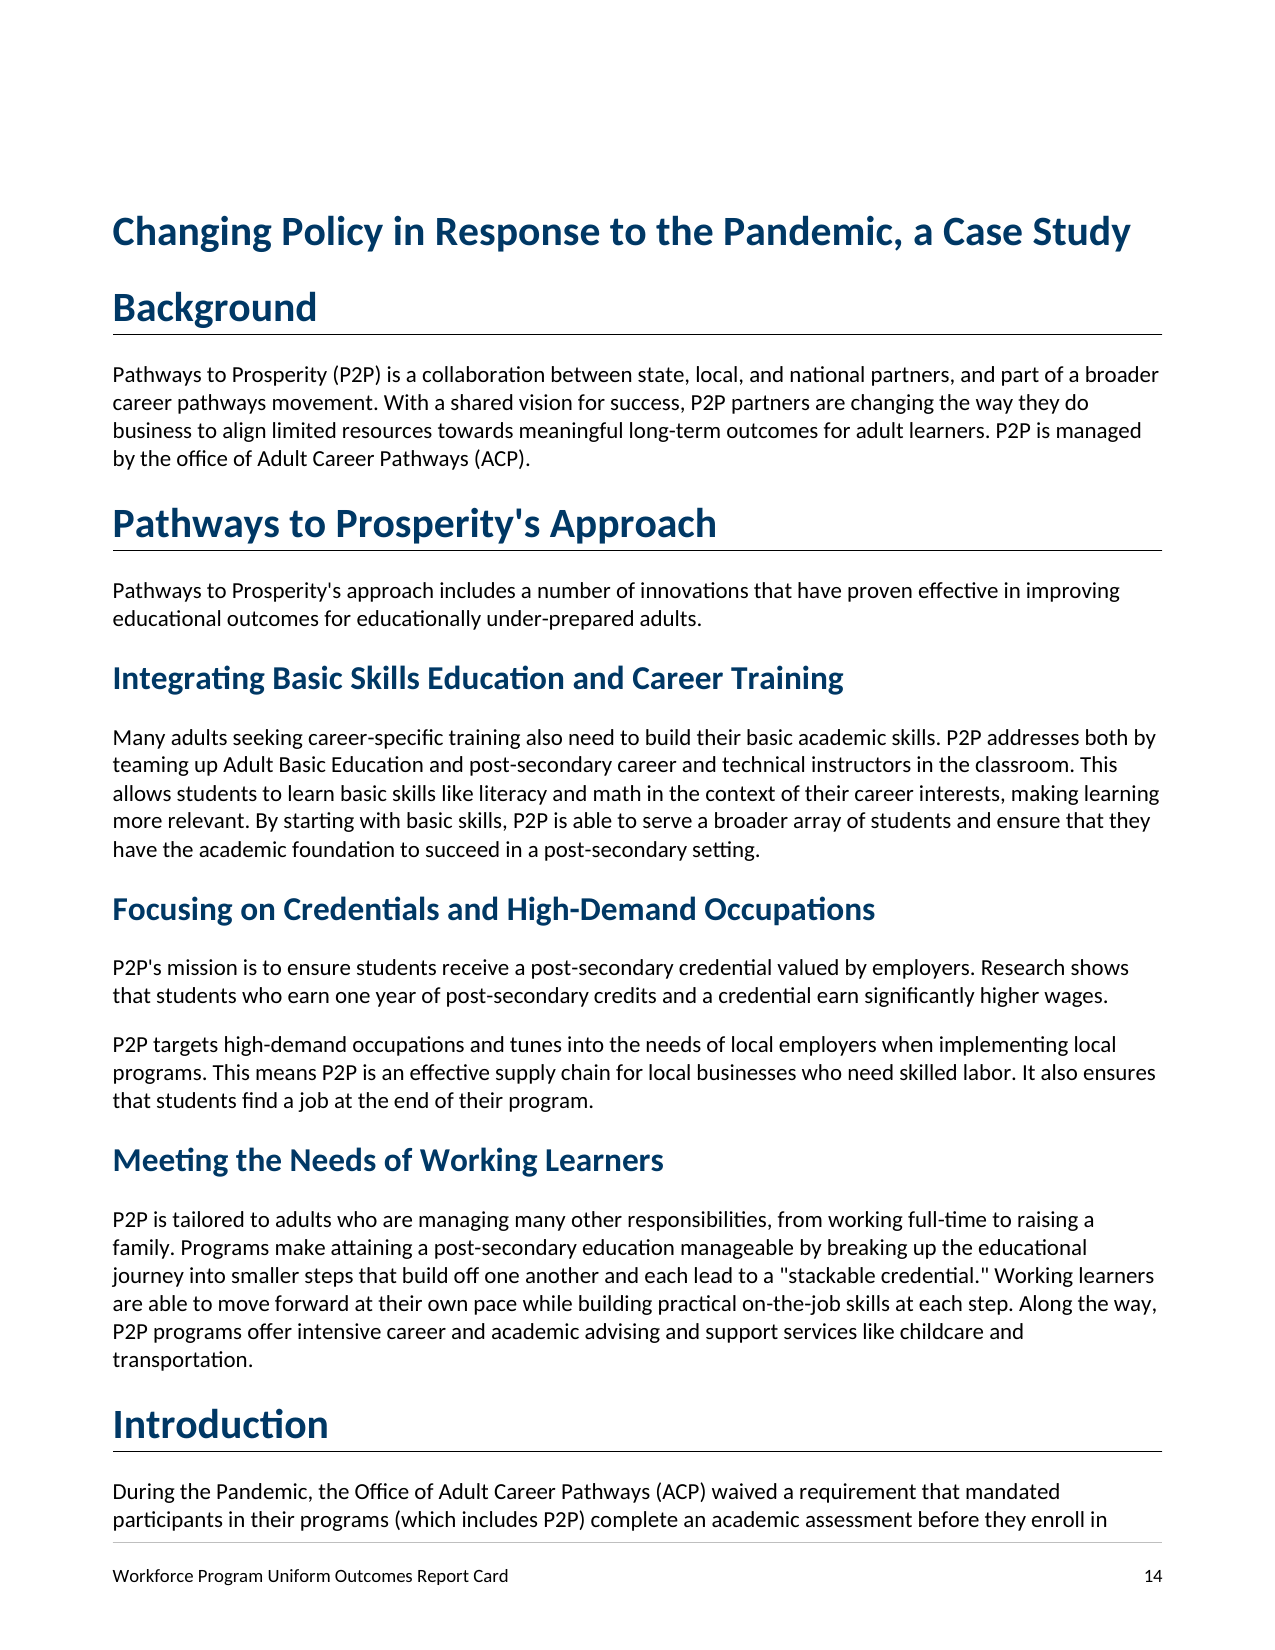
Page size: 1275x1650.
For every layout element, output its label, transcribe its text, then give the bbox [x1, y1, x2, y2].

subtitle Integrating Basic Skills Education and Career Training [112, 657, 1162, 698]
text Pathways to Prosperity (P2P) is a collaboration between state, local, and national partners, and part of a broader career pathways movement. With a shared vision for success, P2P partners are changing the way they do business to align limited resources towards meaningful long-term outcomes for adult learners. P2P is managed by the office of Adult Career Pathways (ACP). [112, 360, 1162, 472]
subtitle Focusing on Credentials and High-Demand Occupations [112, 888, 1162, 928]
subtitle Meeting the Needs of Working Learners [112, 1139, 1162, 1180]
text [112, 1477, 1162, 1533]
text P2P targets high-demand occupations and tunes into the needs of local employers when implementing local programs. This means P2P is an effective supply chain for local businesses who need skilled labor. It also ensures that students find a job at the end of their program. [112, 1030, 1162, 1114]
text P2P is tailored to adults who are managing many other responsibilities, from working full-time to raising a family. Programs make attaining a post-secondary education manageable by breaking up the educational journey into smaller steps that build off one another and each lead to a "stackable credential." Working learners are able to move forward at their own pace while building practical on-the-job skills at each step. Along the way, P2P programs offer intensive career and academic advising and support services like childcare and transportation. [112, 1205, 1162, 1373]
subtitle Changing Policy in Response to the Pandemic, a Case Study [112, 205, 1162, 256]
text Many adults seeking career-specific training also need to build their basic academic skills. P2P addresses both by teaming up Adult Basic Education and post-secondary career and technical instructors in the classroom. This allows students to learn basic skills like literacy and math in the context of their career interests, making learning more relevant. By starting with basic skills, P2P is able to serve a broader array of students and ensure that they have the academic foundation to succeed in a post-secondary setting. [112, 723, 1162, 863]
text P2P's mission is to ensure students receive a post-secondary credential valued by employers. Research shows that students who earn one year of post-secondary credits and a credential earn significantly higher wages. [112, 953, 1162, 1009]
subtitle Pathways to Prosperity's Approach [112, 497, 1162, 551]
text Pathways to Prosperity's approach includes a number of innovations that have proven effective in improving educational outcomes for educationally under-prepared adults. [112, 576, 1162, 632]
subtitle Introduction [112, 1398, 1162, 1452]
subtitle Background [112, 281, 1162, 335]
